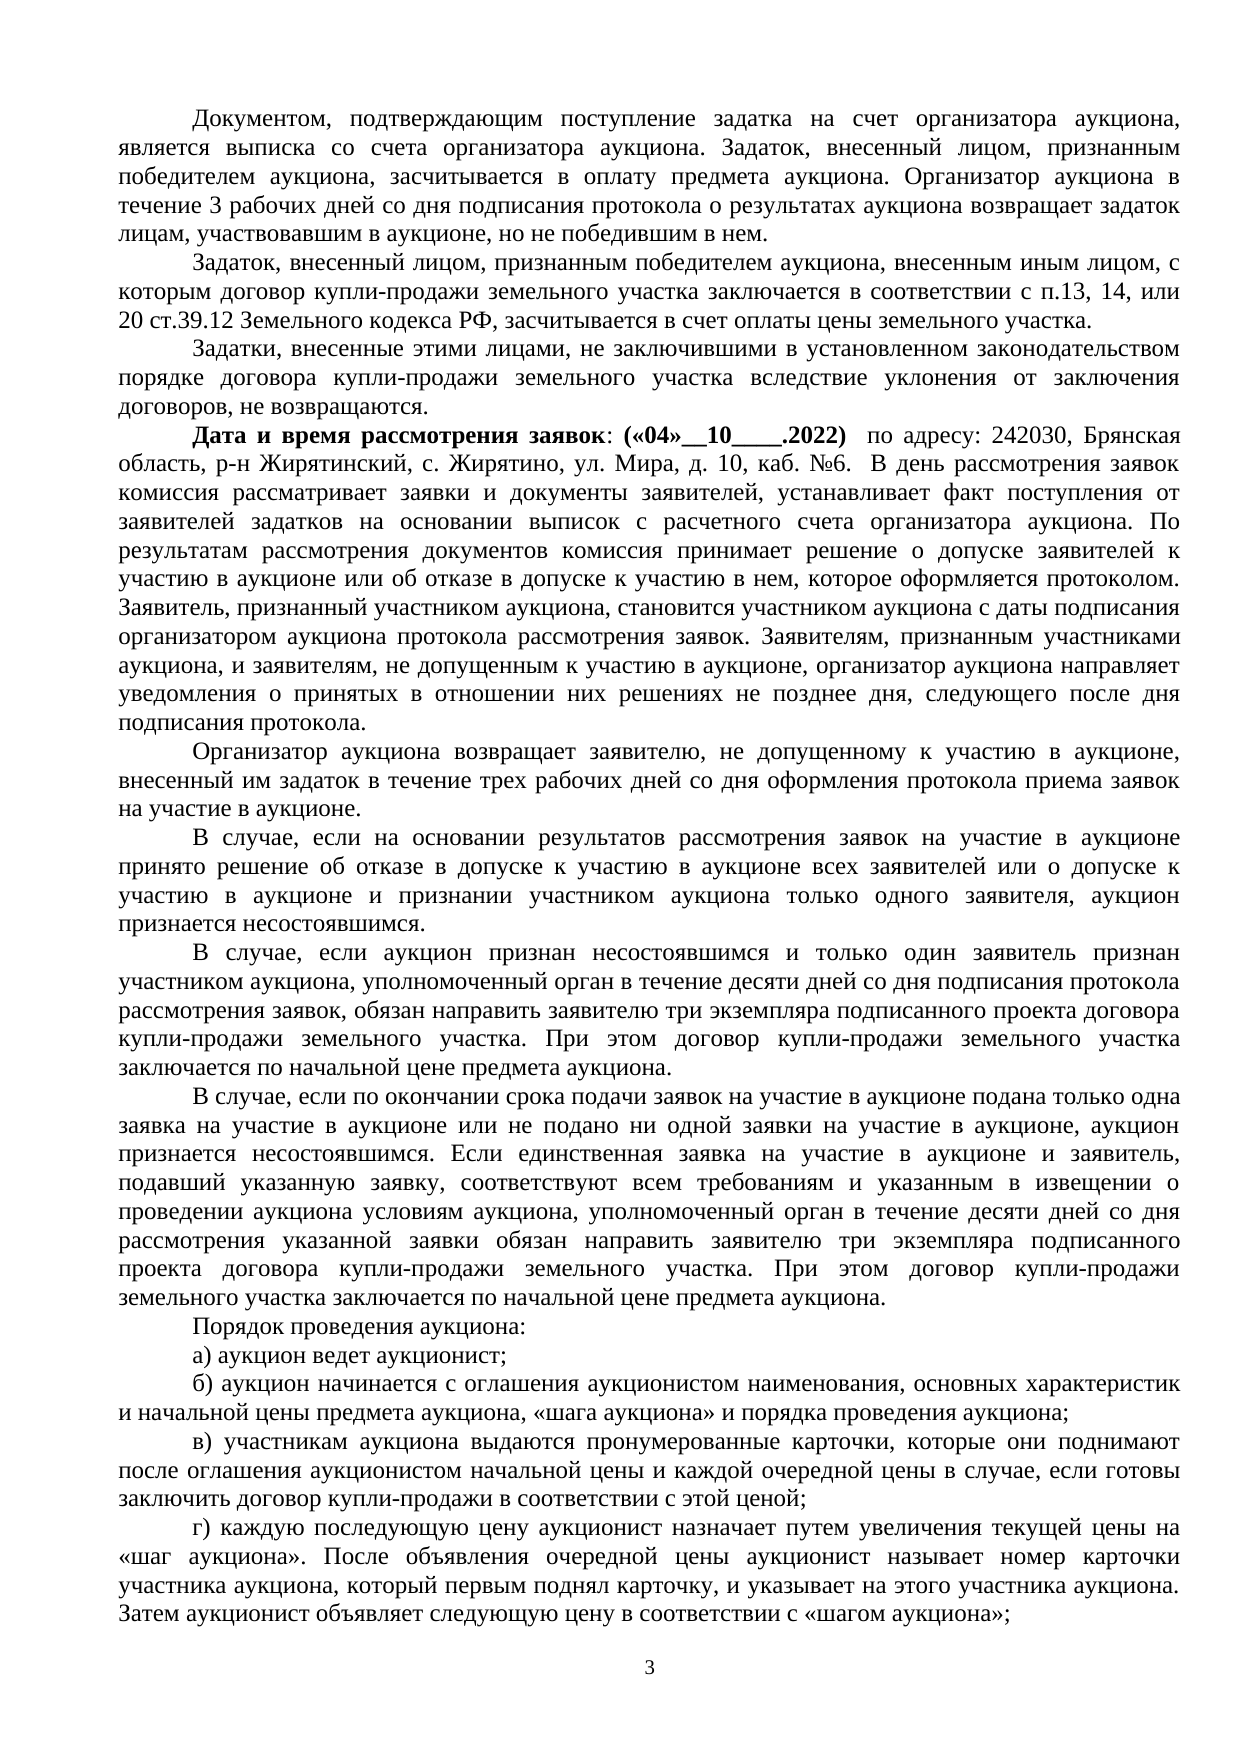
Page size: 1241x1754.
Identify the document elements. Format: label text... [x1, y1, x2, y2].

text б) аукцион начинается с оглашения аукционистом наименования, основных характеристик и начальной цены предмета аукциона, «шага аукциона» и порядка проведения аукциона; [118, 1368, 1181, 1426]
text Дата и время рассмотрения заявок: («04»__10____.2022) по адресу: 242030, Брянская область, р-н Жирятинский, с. Жирятино, ул. Мира, д. 10, каб. №6. В день рассмотрения заявок комиссия рассматривает заявки и документы заявителей, устанавливает факт поступления от заявителей задатков на основании выписок с расчетного счета организатора аукциона. По результатам рассмотрения документов комиссия принимает решение о допуске заявителей к участию в аукционе или об отказе в допуске к участию в нем, которое оформляется протоколом. Заявитель, признанный участником аукциона, становится участником аукциона с даты подписания организатором аукциона протокола рассмотрения заявок. Заявителям, признанным участниками аукциона, и заявителям, не допущенным к участию в аукционе, организатор аукциона направляет уведомления о принятых в отношении них решениях не позднее дня, следующего после дня подписания протокола. [118, 420, 1181, 736]
text Задаток, внесенный лицом, признанным победителем аукциона, внесенным иным лицом, с которым договор купли-продажи земельного участка заключается в соответствии с п.13, 14, или 20 ст.39.12 Земельного кодекса РФ, засчитывается в счет оплаты цены земельного участка. [118, 247, 1181, 333]
text Документом, подтверждающим поступление задатка на счет организатора аукциона, является выписка со счета организатора аукциона. Задаток, внесенный лицом, признанным победителем аукциона, засчитывается в оплату предмета аукциона. Организатор аукциона в течение 3 рабочих дней со дня подписания протокола о результатах аукциона возвращает задаток лицам, участвовавшим в аукционе, но не победившим в нем. [118, 103, 1181, 247]
text г) каждую последующую цену аукционист назначает путем увеличения текущей цены на «шаг аукциона». После объявления очередной цены аукционист называет номер карточки участника аукциона, который первым поднял карточку, и указывает на этого участника аукциона. Затем аукционист объявляет следующую цену в соответствии с «шагом аукциона»; [118, 1512, 1181, 1627]
text Задатки, внесенные этими лицами, не заключившими в установленном законодательством порядке договора купли-продажи земельного участка вследствие уклонения от заключения договоров, не возвращаются. [118, 333, 1181, 420]
text В случае, если по окончании срока подачи заявок на участие в аукционе подана только одна заявка на участие в аукционе или не подано ни одной заявки на участие в аукционе, аукцион признается несостоявшимся. Если единственная заявка на участие в аукционе и заявитель, подавший указанную заявку, соответствуют всем требованиям и указанным в извещении о проведении аукциона условиям аукциона, уполномоченный орган в течение десяти дней со дня рассмотрения указанной заявки обязан направить заявителю три экземпляра подписанного проекта договора купли-продажи земельного участка. При этом договор купли-продажи земельного участка заключается по начальной цене предмета аукциона. [118, 1081, 1181, 1311]
text Организатор аукциона возвращает заявителю, не допущенному к участию в аукционе, внесенный им задаток в течение трех рабочих дней со дня оформления протокола приема заявок на участие в аукционе. [118, 736, 1181, 822]
text Порядок проведения аукциона: [118, 1311, 1181, 1340]
text В случае, если аукцион признан несостоявшимся и только один заявитель признан участником аукциона, уполномоченный орган в течение десяти дней со дня подписания протокола рассмотрения заявок, обязан направить заявителю три экземпляра подписанного проекта договора купли-продажи земельного участка. При этом договор купли-продажи земельного участка заключается по начальной цене предмета аукциона. [118, 937, 1181, 1081]
text в) участникам аукциона выдаются пронумерованные карточки, которые они поднимают после оглашения аукционистом начальной цены и каждой очередной цены в случае, если готовы заключить договор купли-продажи в соответствии с этой ценой; [118, 1426, 1181, 1512]
text а) аукцион ведет аукционист; [118, 1340, 1181, 1368]
text В случае, если на основании результатов рассмотрения заявок на участие в аукционе принято решение об отказе в допуске к участию в аукционе всех заявителей или о допуске к участию в аукционе и признании участником аукциона только одного заявителя, аукцион признается несостоявшимся. [118, 822, 1181, 937]
